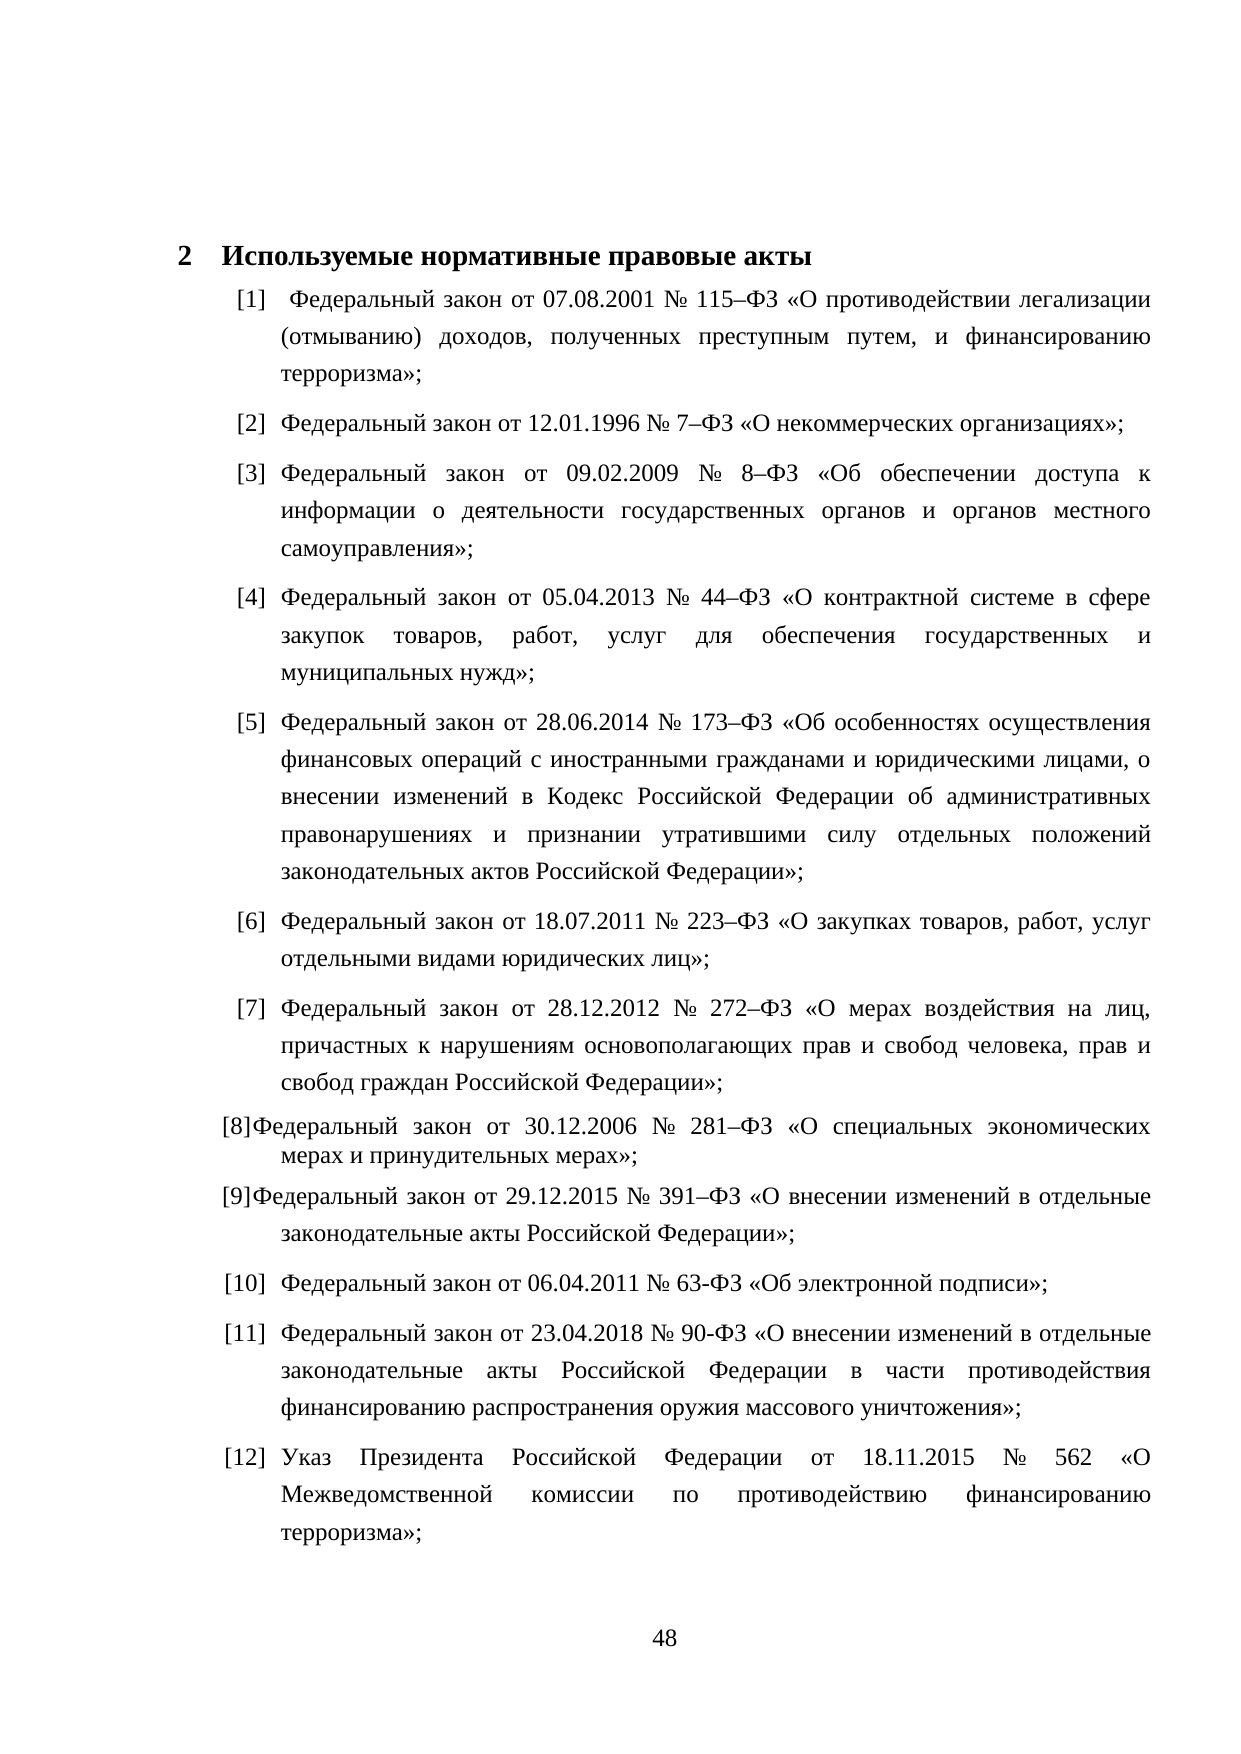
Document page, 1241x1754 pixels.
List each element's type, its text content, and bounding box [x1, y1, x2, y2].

text Федеральный закон от 07.08.2001 № 115–ФЗ «О противодействии легализации (отмыванию) доходов, полученных преступным путем, и финансированию терроризма»; [266, 284, 1152, 387]
text Федеральный закон от 09.02.2009 № 8–ФЗ «Об обеспечении доступа к информации о деятельности государственных органов и органов местного самоуправления»; [266, 458, 1152, 561]
list Используемые нормативные правовые акты [177, 238, 1152, 271]
text Федеральный закон от 06.04.2011 № 63-ФЗ «Об электронной подписи»; [266, 1268, 1152, 1297]
text Федеральный закон от 28.12.2012 № 272–ФЗ «О мерах воздействия на лиц, причастных к нарушениям основополагающих прав и свобод человека, прав и свобод граждан Российской Федерации»; [266, 993, 1152, 1096]
text Федеральный закон от 29.12.2015 № 391–ФЗ «О внесении изменений в отдельные законодательные акты Российской Федерации»; [251, 1181, 1152, 1247]
text Федеральный закон от 12.01.1996 № 7–ФЗ «О некоммерческих организациях»; [266, 408, 1152, 437]
text Федеральный закон от 28.06.2014 № 173–ФЗ «Об особенностях осуществления финансовых операций с иностранными гражданами и юридическими лицами, о внесении изменений в Кодекс Российской Федерации об административных правонарушениях и признании утратившими силу отдельных положений законодательных актов Российской Федерации»; [266, 707, 1152, 885]
text Федеральный закон от 05.04.2013 № 44–ФЗ «О контрактной системе в сфере закупок товаров, работ, услуг для обеспечения государственных и муниципальных нужд»; [266, 582, 1152, 686]
text Федеральный закон от 30.12.2006 № 281–ФЗ «О специальных экономических мерах и принудительных мерах»; [251, 1111, 1152, 1168]
text Федеральный закон от 18.07.2011 № 223–ФЗ «О закупках товаров, работ, услуг отдельными видами юридических лиц»; [266, 906, 1152, 972]
text Указ Президента Российской Федерации от 18.11.2015 № 562 «О Межведомственной комиссии по противодействию финансированию терроризма»; [266, 1442, 1152, 1546]
text Федеральный закон от 23.04.2018 № 90-ФЗ «О внесении изменений в отдельные законодательные акты Российской Федерации в части противодействия финансированию распространения оружия массового уничтожения»; [266, 1318, 1152, 1421]
